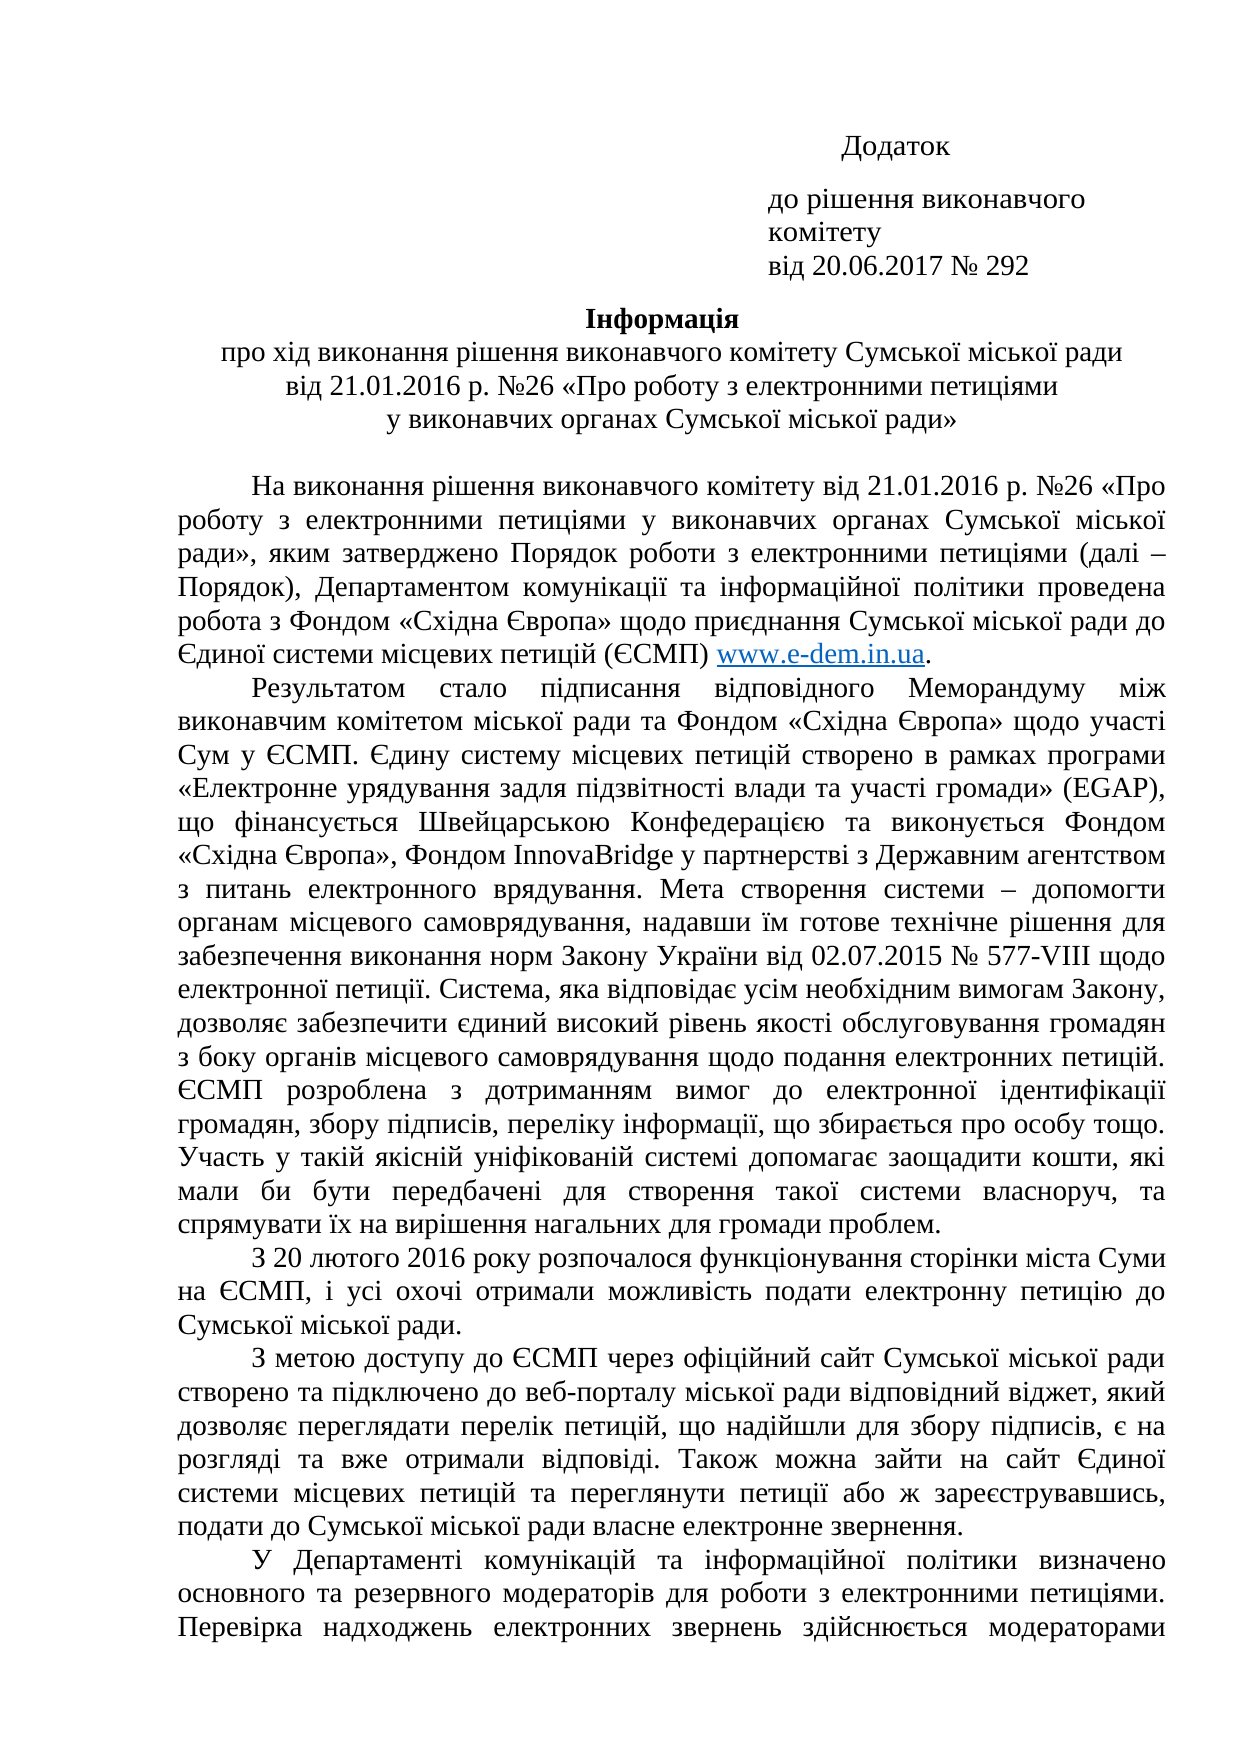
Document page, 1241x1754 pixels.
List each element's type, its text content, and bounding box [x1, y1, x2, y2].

text у виконавчих органах Сумської міської ради» [177, 401, 1167, 435]
text З метою доступу до ЄСМП через офіційний сайт Сумської міської ради створено та підключено до веб-порталу міської ради відповідний віджет, який дозволяє переглядати перелік петицій, що надійшли для збору підписів, є на розгляді та вже отримали відповіді. Також можна зайти на сайт Єдиної системи місцевих петицій та переглянути петиції або ж зареєструвавшись, подати до Сумської міської ради власне електронне звернення. [177, 1341, 1167, 1542]
text про хід виконання рішення виконавчого комітету Сумської міської ради [177, 334, 1167, 368]
text Додаток [767, 128, 1167, 162]
text від 21.01.2016 р. №26 «Про роботу з електронними петиціями [177, 368, 1167, 401]
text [177, 1542, 1167, 1642]
text З 20 лютого 2016 року розпочалося функціонування сторінки міста Суми на ЄСМП, і усі охочі отримали можливість подати електронну петицію до Сумської міської ради. [177, 1240, 1167, 1341]
text Інформація [177, 301, 1167, 334]
text від 20.06.2017 № 292 [768, 248, 1167, 282]
text до рішення виконавчого комітету [768, 181, 1167, 248]
text На виконання рішення виконавчого комітету від 21.01.2016 р. №26 «Про роботу з електронними петиціями у виконавчих органах Сумської міської ради», яким затверджено Порядок роботи з електронними петиціями (далі – Порядок), Департаментом комунікації та інформаційної політики проведена робота з Фондом «Східна Європа» щодо приєднання Сумської міської ради до Єдиної системи місцевих петицій (ЄСМП) www.e-dem.in.ua. [177, 468, 1167, 670]
text Результатом стало підписання відповідного Меморандуму між виконавчим комітетом міської ради та Фондом «Східна Європа» щодо участі Сум у ЄСМП. Єдину систему місцевих петицій створено в рамках програми «Електронне урядування задля підзвітності влади та участі громади» (EGAP), що фінансується Швейцарською Конфедерацією та виконується Фондом «Східна Європа», Фондом InnovaBridge у партнерстві з Державним агентством з питань електронного врядування. Мета створення системи – допомогти органам місцевого самоврядування, надавши їм готове технічне рішення для забезпечення виконання норм Закону України від 02.07.2015 № 577-VIII щодо електронної петиції. Система, яка відповідає усім необхідним вимогам Закону, дозволяє забезпечити єдиний високий рівень якості обслуговування громадян з боку органів місцевого самоврядування щодо подання електронних петицій. ЄСМП розроблена з дотриманням вимог до електронної ідентифікації громадян, збору підписів, переліку інформації, що збирається про особу тощо. Участь у такій якісній уніфікованій системі допомагає заощадити кошти, які мали би бути передбачені для створення такої системи власноруч, та спрямувати їх на вирішення нагальних для громади проблем. [177, 670, 1167, 1240]
